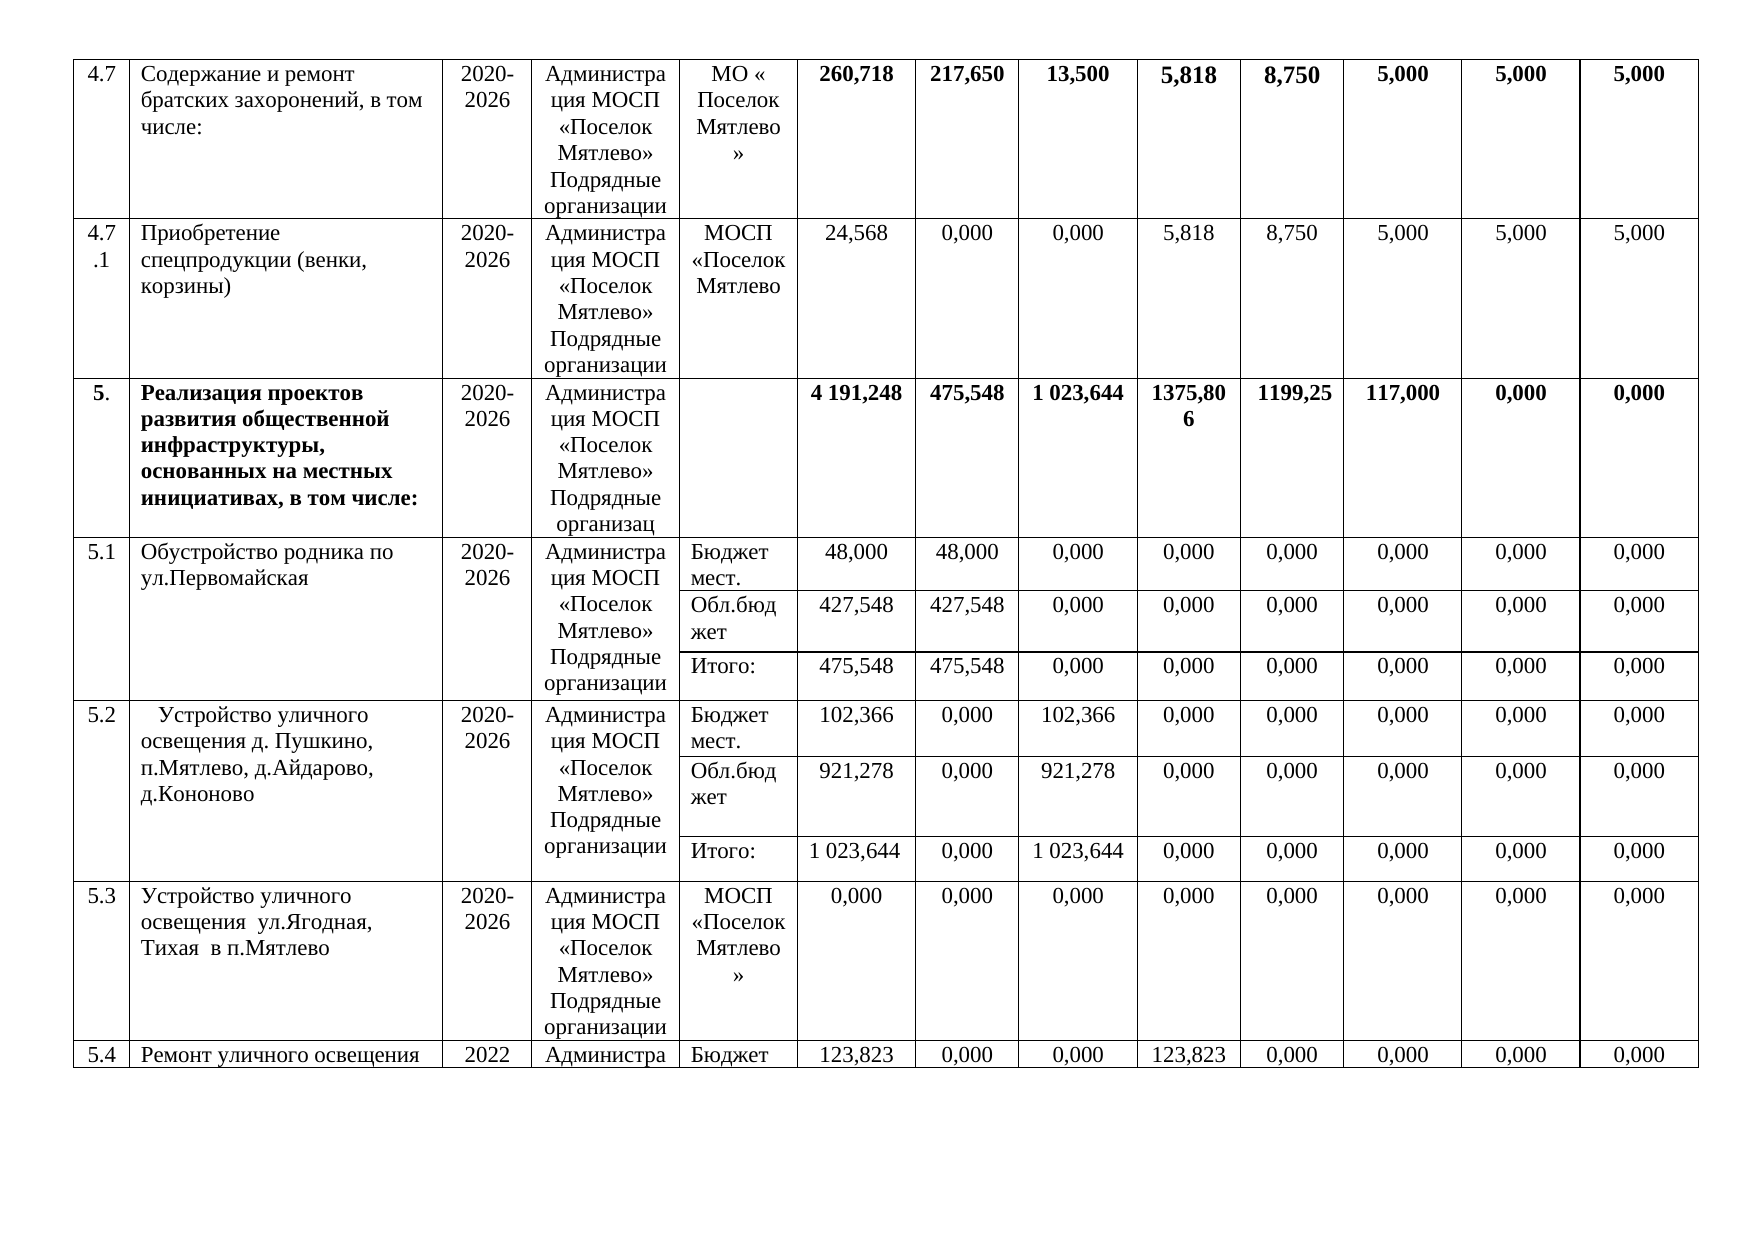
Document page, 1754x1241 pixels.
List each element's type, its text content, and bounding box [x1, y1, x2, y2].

table_cell 5,000 [1344, 60, 1461, 218]
table_cell 0,000 [1462, 538, 1579, 590]
table_cell 5,818 [1138, 219, 1240, 377]
table_cell 5,000 [1344, 219, 1461, 377]
table_cell 0,000 [1019, 591, 1137, 651]
table_cell МОСП «Поселок Мятлево» [680, 882, 797, 1040]
table_cell 4.7.1 [74, 219, 129, 377]
table_cell Администрация МОСП «Поселок Мятлево» Подрядные организации [532, 538, 679, 700]
table_cell 13,500 [1019, 60, 1137, 218]
table_cell 0,000 [1138, 653, 1240, 700]
table_cell 0,000 [1019, 538, 1137, 590]
table_cell Обустройство родника по ул.Первомайская [130, 538, 442, 700]
table_cell 0,000 [1581, 538, 1698, 590]
table_cell 0,000 [1241, 591, 1343, 651]
table_cell 0,000 [1241, 538, 1343, 590]
table_cell 475,548 [916, 653, 1018, 700]
table_cell 48,000 [916, 538, 1018, 590]
table_cell 0,000 [1344, 591, 1461, 651]
table_cell 260,718 [798, 60, 915, 218]
table_cell Обл.бюджет [680, 757, 797, 836]
table_cell 0,000 [1138, 538, 1240, 590]
table_cell 0,000 [1581, 379, 1698, 537]
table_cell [532, 60, 679, 218]
table_cell Устройство уличного освещения ул.Ягодная, Тихая в п.Мятлево [130, 882, 442, 1040]
table_cell 0,000 [1019, 219, 1137, 377]
table_cell 1375,806 [1138, 379, 1240, 537]
table_cell 5,000 [1462, 219, 1579, 377]
table_cell Бюджет мест. [680, 538, 797, 590]
table_cell 2020-2026 [443, 379, 531, 537]
table_cell 1 023,644 [1019, 837, 1137, 881]
table_cell 0,000 [1581, 1041, 1698, 1067]
table_cell 102,366 [1019, 701, 1137, 756]
table_cell 5.4 [74, 1041, 129, 1067]
table_cell 24,568 [798, 219, 915, 377]
table_cell 0,000 [1344, 701, 1461, 756]
table_cell 4.7 [74, 60, 129, 218]
table_cell 0,000 [1344, 653, 1461, 700]
table_cell 0,000 [1138, 701, 1240, 756]
table_cell 5.3 [74, 882, 129, 1040]
table_cell 0,000 [1019, 653, 1137, 700]
table_cell [680, 379, 797, 537]
table_cell 1 023,644 [1019, 379, 1137, 537]
table_cell 0,000 [1241, 837, 1343, 881]
table_cell 123,823 [798, 1041, 915, 1067]
table_cell 5,000 [1462, 60, 1579, 218]
table_cell 5,000 [1581, 219, 1698, 377]
table_cell 0,000 [1344, 538, 1461, 590]
table_cell 0,000 [1138, 882, 1240, 1040]
table_cell 0,000 [1581, 591, 1698, 651]
table_cell 8,750 [1241, 219, 1343, 377]
table_cell Обл.бюджет [680, 591, 797, 651]
table_cell 0,000 [1138, 837, 1240, 881]
table_cell 2020-2026 [443, 701, 531, 881]
table_cell Содержание и ремонт братских захоронений, в том числе: [130, 60, 442, 218]
table_cell 0,000 [916, 219, 1018, 377]
table_cell 475,548 [916, 379, 1018, 537]
table_cell 0,000 [1462, 757, 1579, 836]
table_cell 427,548 [798, 591, 915, 651]
table_cell 0,000 [1462, 1041, 1579, 1067]
table_cell 0,000 [1462, 882, 1579, 1040]
table_cell 0,000 [1241, 882, 1343, 1040]
table_cell 0,000 [1462, 837, 1579, 881]
table_cell 0,000 [1019, 1041, 1137, 1067]
table_cell 0,000 [1241, 1041, 1343, 1067]
table_cell 2020-2026 [443, 882, 531, 1040]
table_cell Итого: [680, 653, 797, 700]
table_cell 0,000 [1241, 653, 1343, 700]
table_cell 0,000 [1138, 757, 1240, 836]
table_cell 475,548 [798, 653, 915, 700]
table_cell 0,000 [1344, 882, 1461, 1040]
table_cell 0,000 [1581, 653, 1698, 700]
table_cell Администрация МОСП «Поселок Мятлево» Подрядные организац [532, 379, 679, 537]
table_cell 0,000 [1581, 837, 1698, 881]
table_cell 0,000 [1462, 379, 1579, 537]
table_cell 0,000 [916, 757, 1018, 836]
table_cell 5. [74, 379, 129, 537]
table_cell Администрация МОСП «Поселок Мятлево» Подрядные организации [532, 882, 679, 1040]
table_cell Итого: [680, 837, 797, 881]
table_cell 2020-2026 [443, 219, 531, 377]
table_cell 5,818 [1138, 60, 1240, 218]
table_cell Администрация МОСП «Поселок Мятлево» Подрядные организации [532, 219, 679, 377]
table_cell Реализация проектов развития общественной инфраструктуры, основанных на местных инициативах, в том числе: [130, 379, 442, 537]
table_cell 0,000 [1581, 882, 1698, 1040]
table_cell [532, 1041, 679, 1067]
table_cell 2022 [443, 1041, 531, 1067]
table_cell Приобретение спецпродукции (венки, корзины) [130, 219, 442, 377]
table_cell 217,650 [916, 60, 1018, 218]
table_cell 48,000 [798, 538, 915, 590]
table_cell 0,000 [798, 882, 915, 1040]
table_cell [130, 1041, 442, 1067]
table_cell 0,000 [1581, 757, 1698, 836]
table_cell 0,000 [1138, 591, 1240, 651]
table_cell 2020-2026 [443, 60, 531, 218]
table_cell 102,366 [798, 701, 915, 756]
table_cell 4 191,248 [798, 379, 915, 537]
table_cell 0,000 [916, 837, 1018, 881]
table_cell 0,000 [1241, 757, 1343, 836]
table_cell 123,823 [1138, 1041, 1240, 1067]
table_cell 0,000 [916, 701, 1018, 756]
table_cell 5,000 [1581, 60, 1698, 218]
table_cell Бюджет мест. [680, 701, 797, 756]
table_cell Бюджет мест. [680, 1041, 797, 1067]
table_cell 921,278 [798, 757, 915, 836]
table_cell 0,000 [1344, 837, 1461, 881]
table_cell МО « Поселок Мятлево» [680, 60, 797, 218]
table_cell МОСП «Поселок Мятлево [680, 219, 797, 377]
table_cell 5.1 [74, 538, 129, 700]
table_cell Администрация МОСП «Поселок Мятлево» Подрядные организации [532, 701, 679, 881]
table_cell 0,000 [1344, 1041, 1461, 1067]
table_cell 0,000 [1344, 757, 1461, 836]
table_cell 0,000 [1019, 882, 1137, 1040]
table_cell 1199,25 [1241, 379, 1343, 537]
table_cell 921,278 [1019, 757, 1137, 836]
table_cell Устройство уличного освещения д. Пушкино, п.Мятлево, д.Айдарово, д.Кононово [130, 701, 442, 881]
table_cell 0,000 [1581, 701, 1698, 756]
table_cell 0,000 [1462, 701, 1579, 756]
table_cell 0,000 [916, 1041, 1018, 1067]
table_cell 117,000 [1344, 379, 1461, 537]
table_cell 5.2 [74, 701, 129, 881]
table_cell 0,000 [1462, 653, 1579, 700]
table_cell 2020-2026 [443, 538, 531, 700]
table_cell 427,548 [916, 591, 1018, 651]
table_cell 8,750 [1241, 60, 1343, 218]
table_cell 0,000 [1241, 701, 1343, 756]
table_cell 1 023,644 [798, 837, 915, 881]
table_cell 0,000 [916, 882, 1018, 1040]
table_cell 0,000 [1462, 591, 1579, 651]
